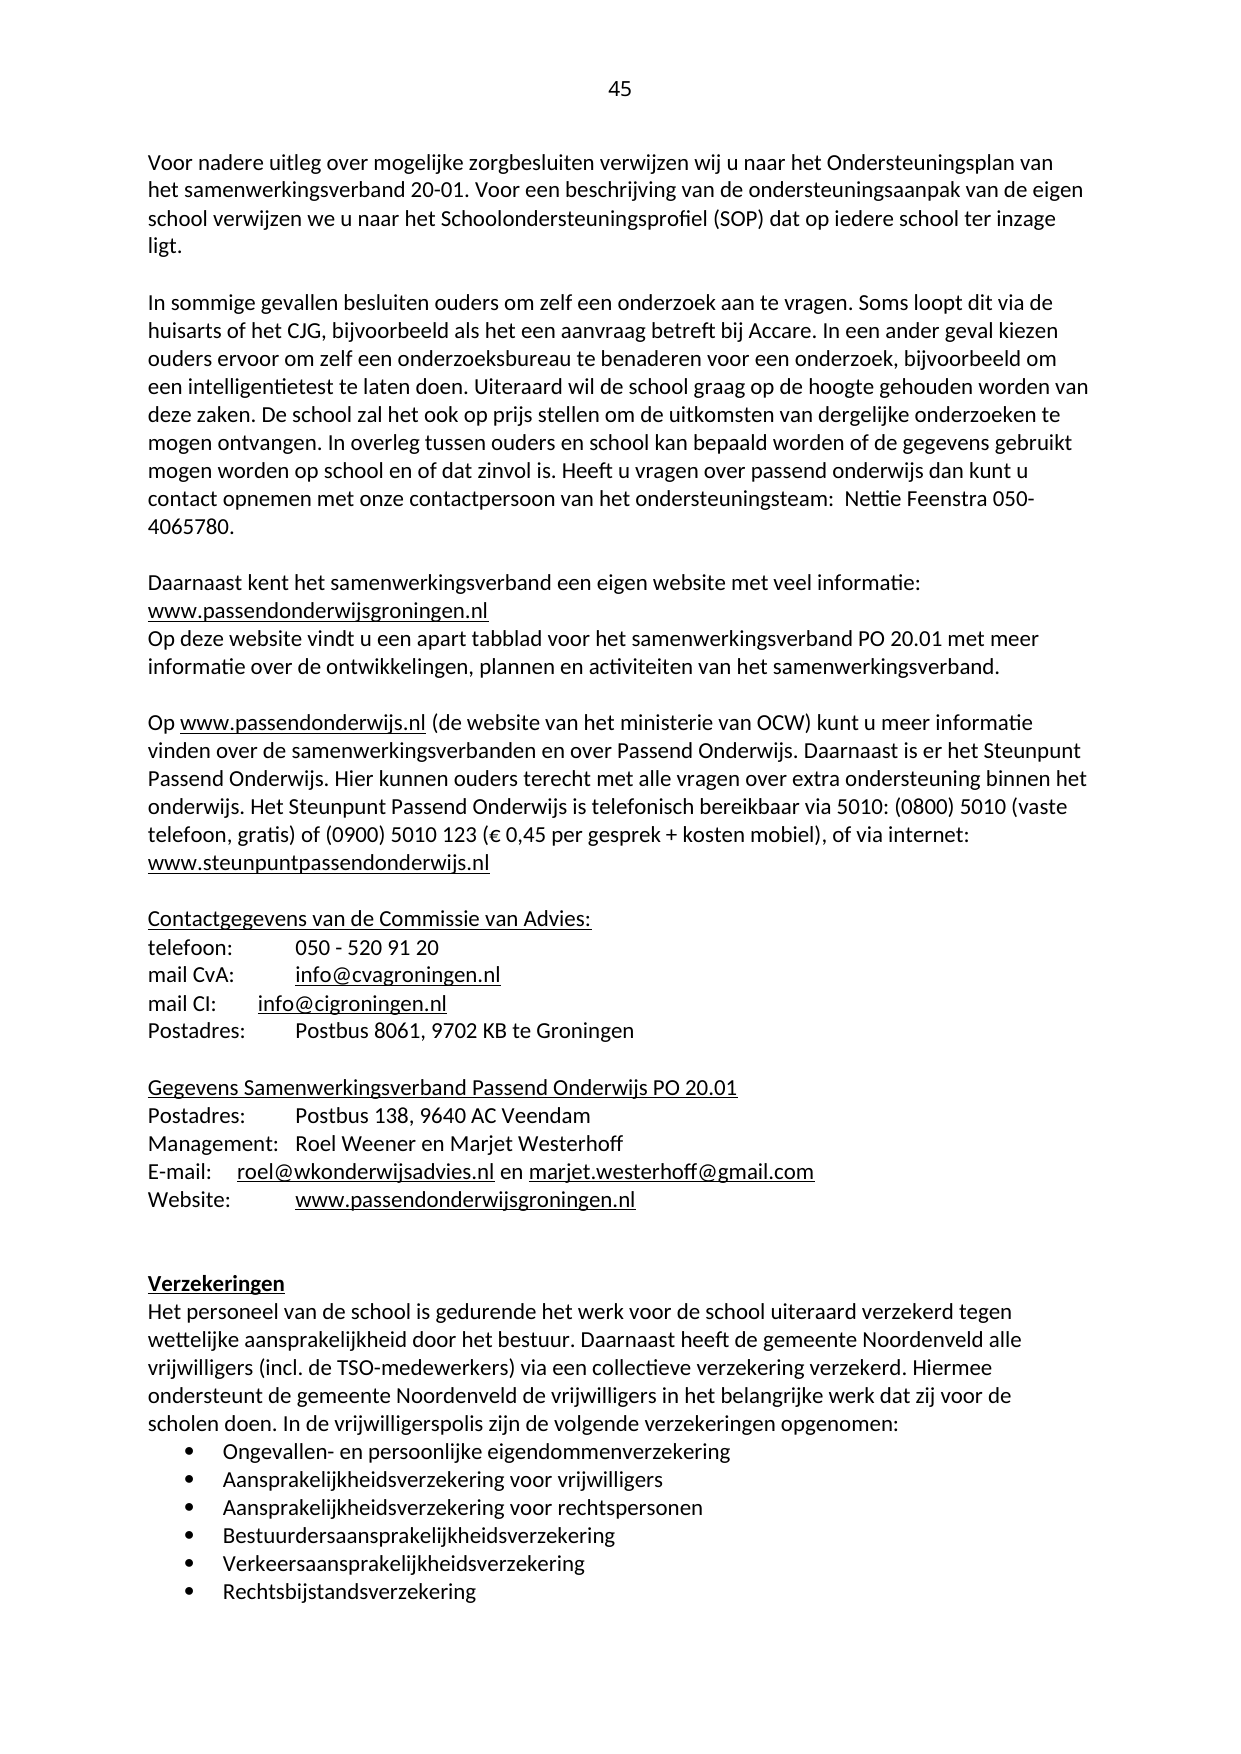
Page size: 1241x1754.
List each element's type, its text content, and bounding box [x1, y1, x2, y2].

text Management: Roel Weener en Marjet Westerhoff [148, 1129, 1093, 1157]
text Daarnaast kent het samenwerkingsverband een eigen website met veel informatie: www.passendonderwijsgroningen.nl [148, 568, 1093, 624]
text E-mail: roel@wkonderwijsadvies.nl en marjet.westerhoff@gmail.com [148, 1157, 1093, 1185]
text Gegevens Samenwerkingsverband Passend Onderwijs PO 20.01 [148, 1073, 1093, 1101]
text Website: www.passendonderwijsgroningen.nl [148, 1185, 1093, 1213]
text Postadres: Postbus 138, 9640 AC Veendam [148, 1101, 1093, 1129]
text Contactgegevens van de Commissie van Advies: [148, 904, 1093, 933]
text In sommige gevallen besluiten ouders om zelf een onderzoek aan te vragen. Soms loopt dit via de huisarts of het CJG, bijvoorbeeld als het een aanvraag betreft bij Accare. In een ander geval kiezen ouders ervoor om zelf een onderzoeksbureau te benaderen voor een onderzoek, bijvoorbeeld om een intelligentietest te laten doen. Uiteraard wil de school graag op de hoogte gehouden worden van deze zaken. De school zal het ook op prijs stellen om de uitkomsten van dergelijke onderzoeken te mogen ontvangen. In overleg tussen ouders en school kan bepaald worden of de gegevens gebruikt mogen worden op school en of dat zinvol is. Heeft u vragen over passend onderwijs dan kunt u contact opnemen met onze contactpersoon van het ondersteuningsteam: Nettie Feenstra 050-4065780. [148, 288, 1093, 540]
text Het personeel van de school is gedurende het werk voor de school uiteraard verzekerd tegen wettelijke aansprakelijkheid door het bestuur. Daarnaast heeft de gemeente Noordenveld alle vrijwilligers (incl. de TSO-medewerkers) via een collectieve verzekering verzekerd. Hiermee ondersteunt de gemeente Noordenveld de vrijwilligers in het belangrijke werk dat zij voor de scholen doen. In de vrijwilligerspolis zijn de volgende verzekeringen opgenomen: [148, 1297, 1085, 1437]
list Aansprakelijkheidsverzekering voor rechtspersonen [185, 1493, 1085, 1521]
list Verkeersaansprakelijkheidsverzekering [185, 1549, 1085, 1577]
text Voor nadere uitleg over mogelijke zorgbesluiten verwijzen wij u naar het Ondersteuningsplan van het samenwerkingsverband 20-01. Voor een beschrijving van de ondersteuningsaanpak van de eigen school verwijzen we u naar het Schoolondersteuningsprofiel (SOP) dat op iedere school ter inzage ligt. [148, 148, 1085, 288]
list Ongevallen- en persoonlijke eigendommenverzekering [185, 1437, 1085, 1465]
list Bestuurdersaansprakelijkheidsverzekering [185, 1521, 1085, 1549]
text Op www.passendonderwijs.nl (de website van het ministerie van OCW) kunt u meer informatie vinden over de samenwerkingsverbanden en over Passend Onderwijs. Daarnaast is er het Steunpunt Passend Onderwijs. Hier kunnen ouders terecht met alle vragen over extra ondersteuning binnen het onderwijs. Het Steunpunt Passend Onderwijs is telefonisch bereikbaar via 5010: (0800) 5010 (vaste telefoon, gratis) of (0900) 5010 123 (€ 0,45 per gesprek + kosten mobiel), of via internet: www.steunpuntpassendonderwijs.nl [148, 708, 1093, 877]
text Op deze website vindt u een apart tabblad voor het samenwerkingsverband PO 20.01 met meer informatie over de ontwikkelingen, plannen en activiteiten van het samenwerkingsverband. [148, 624, 1093, 680]
text Postadres: Postbus 8061, 9702 KB te Groningen [148, 1017, 1093, 1045]
list Rechtsbijstandsverzekering [185, 1577, 1085, 1605]
text Verzekeringen [148, 1269, 1085, 1297]
text mail CvA: info@cvagroningen.nl [148, 961, 1093, 989]
text telefoon: 050 - 520 91 20 [148, 933, 1093, 961]
list Aansprakelijkheidsverzekering voor vrijwilligers [185, 1465, 1085, 1493]
text mail CI: info@cigroningen.nl [148, 989, 1093, 1017]
